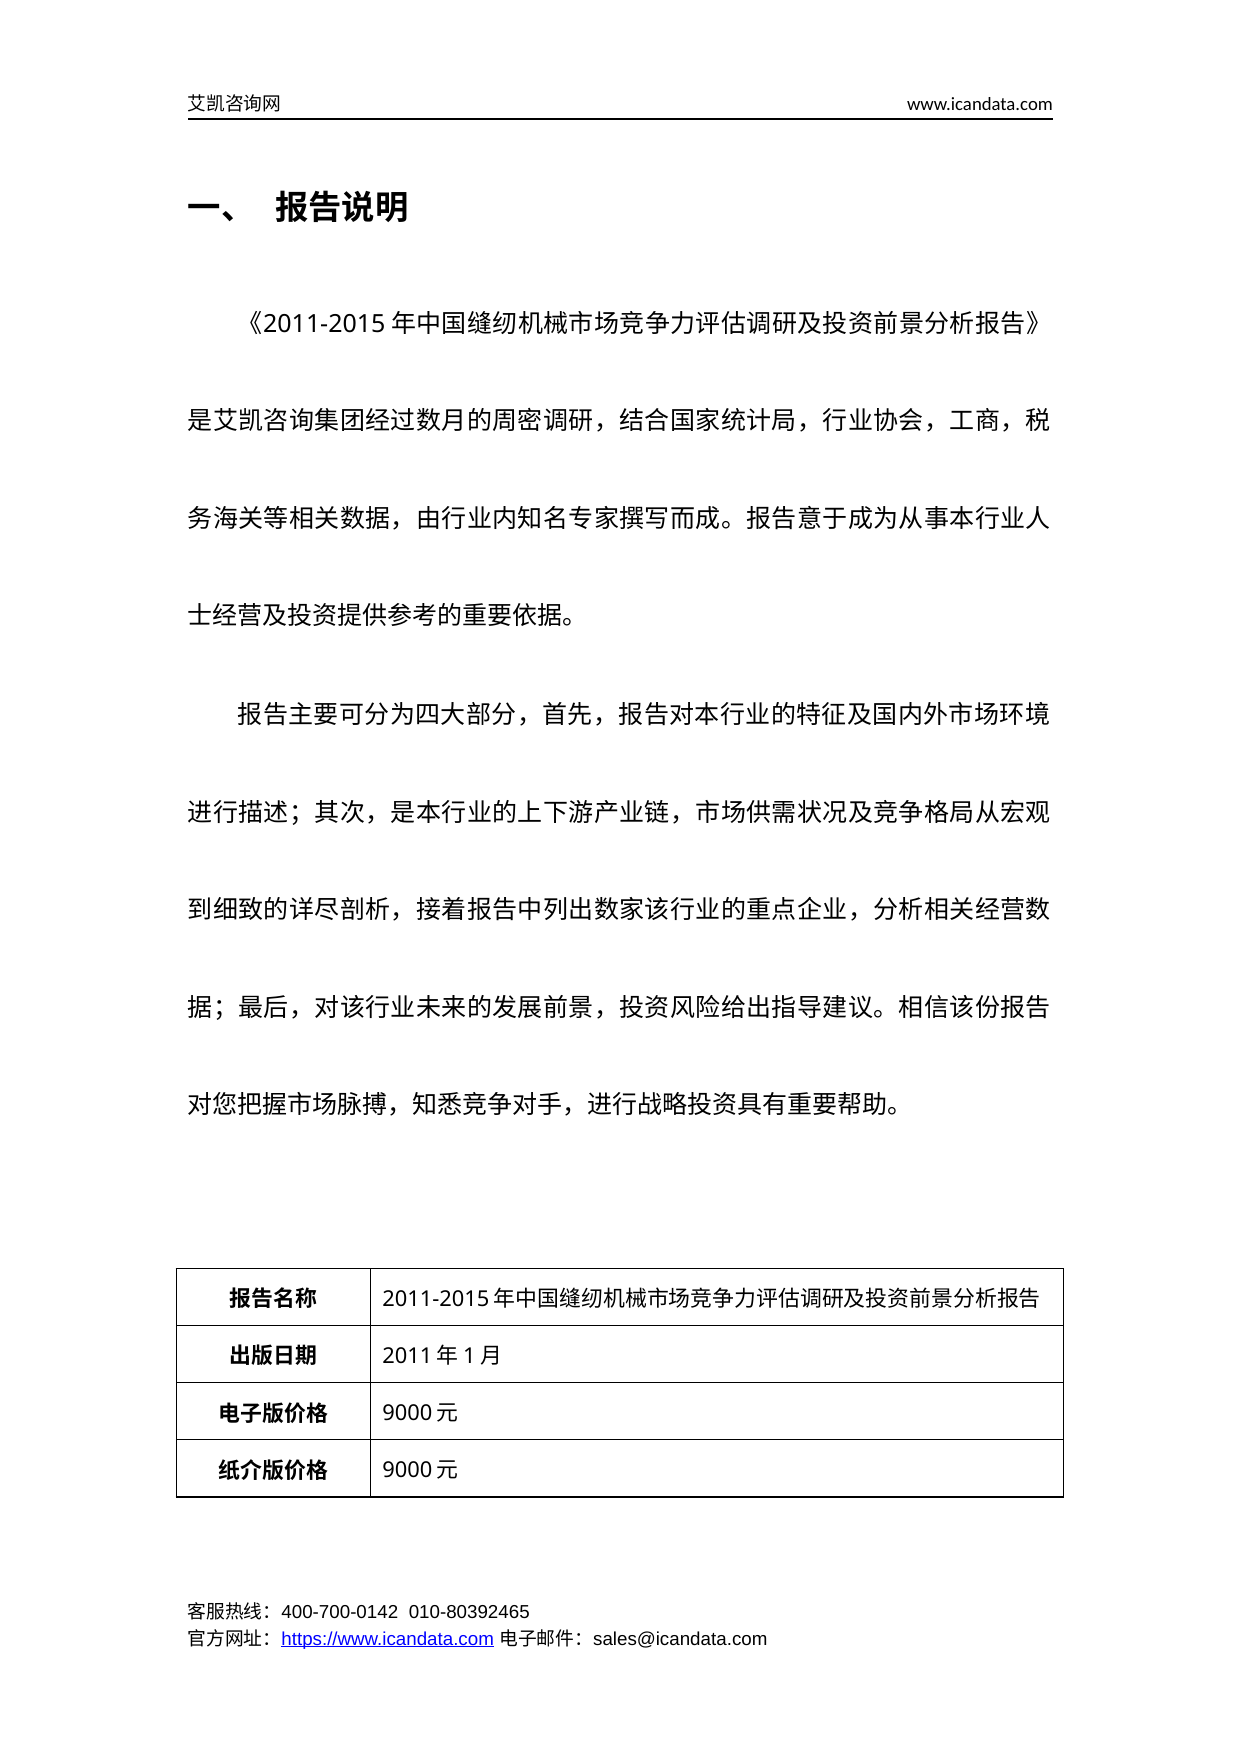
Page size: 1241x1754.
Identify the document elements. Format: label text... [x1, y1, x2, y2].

table_cell 9000元 [371, 1440, 1063, 1496]
text 报告主要可分为四大部分，首先，报告对本行业的特征及国内外市场环境进行描述；其次，是本行业的上下游产业链，市场供需状况及竞争格局从宏观到细致的详尽剖析，接着报告中列出数家该行业的重点企业，分析相关经营数据；最后，对该行业未来的发展前景，投资风险给出指导建议。相信该份报告对您把握市场脉搏，知悉竞争对手，进行战略投资具有重要帮助。 [187, 681, 1053, 1136]
table_cell 2011年1月 [371, 1326, 1063, 1382]
table_cell 纸介版价格 [177, 1440, 370, 1496]
table_cell 9000元 [371, 1383, 1063, 1439]
subtitle 报告说明 [187, 172, 1053, 237]
table_cell 出版日期 [177, 1326, 370, 1382]
text 《2011-2015年中国缝纫机械市场竞争力评估调研及投资前景分析报告》是艾凯咨询集团经过数月的周密调研，结合国家统计局，行业协会，工商，税务海关等相关数据，由行业内知名专家撰写而成。报告意于成为从事本行业人士经营及投资提供参考的重要依据。 [187, 289, 1053, 646]
table_header 报告名称 [177, 1269, 370, 1325]
table_cell 电子版价格 [177, 1383, 370, 1439]
table_header 2011-2015年中国缝纫机械市场竞争力评估调研及投资前景分析报告 [371, 1269, 1063, 1325]
